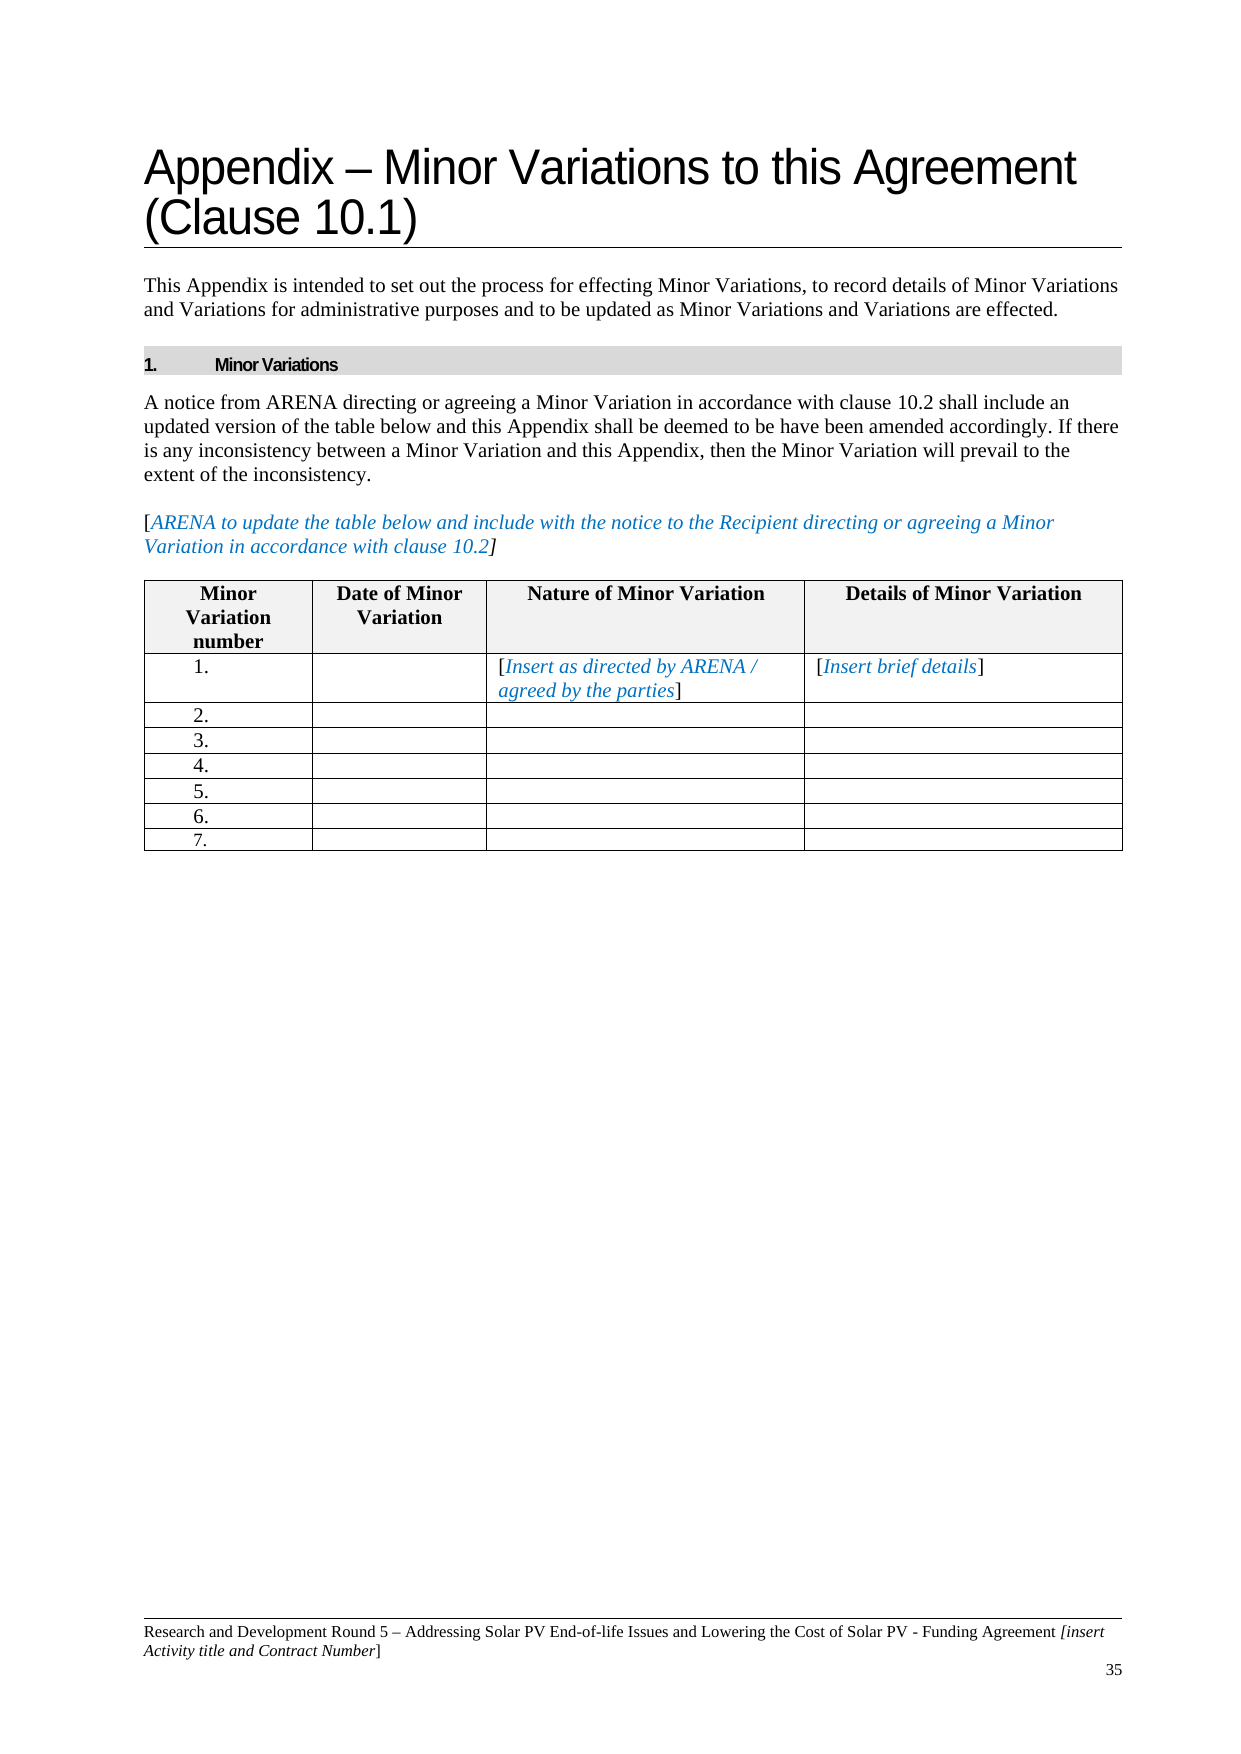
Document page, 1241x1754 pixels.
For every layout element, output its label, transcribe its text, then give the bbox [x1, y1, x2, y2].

table_cell [145, 779, 312, 803]
table_cell [313, 728, 486, 752]
table_cell [805, 754, 1122, 777]
text [ARENA to update the table below and include with the notice to the Recipient directing or agreeing a Minor Variation in accordance with clause 10.2] [144, 510, 1122, 558]
table_cell [805, 703, 1122, 727]
table_cell [487, 829, 804, 850]
table_cell [145, 829, 312, 850]
table_cell [313, 829, 486, 850]
text A notice from ARENA directing or agreeing a Minor Variation in accordance with clause 10.2 shall include an updated version of the table below and this Appendix shall be deemed to be have been amended accordingly. If there is any inconsistency between a Minor Variation and this Appendix, then the Minor Variation will prevail to the extent of the inconsistency. [144, 390, 1122, 486]
table_cell [487, 703, 804, 727]
table_header Details of Minor Variation [805, 581, 1122, 653]
table_cell [313, 779, 486, 803]
table_cell [145, 703, 312, 727]
table_cell [487, 779, 804, 803]
table_cell [487, 728, 804, 752]
table_cell [805, 804, 1122, 828]
table_cell [805, 728, 1122, 752]
table_cell [145, 728, 312, 752]
table_cell [313, 654, 486, 702]
table_cell [145, 804, 312, 828]
table_cell [Insert as directed by ARENA / agreed by the parties] [487, 654, 804, 702]
table_cell [313, 754, 486, 777]
table_cell [Insert brief details] [805, 654, 1122, 702]
table_cell [313, 703, 486, 727]
table_cell [145, 654, 312, 702]
table_cell [313, 804, 486, 828]
table_header Date of Minor Variation [313, 581, 486, 653]
text This Appendix is intended to set out the process for effecting Minor Variations, to record details of Minor Variations and Variations for administrative purposes and to be updated as Minor Variations and Variations are effected. [144, 273, 1122, 321]
list Appendix – Minor Variations to this Agreement (Clause 10.1) [144, 145, 1122, 247]
table_cell [805, 829, 1122, 850]
table_cell [805, 779, 1122, 803]
table_header Minor Variation number [145, 581, 312, 653]
table_header Nature of Minor Variation [487, 581, 804, 653]
list Minor Variations [144, 346, 1122, 375]
table_cell [487, 754, 804, 777]
table_cell [487, 804, 804, 828]
table_cell [145, 754, 312, 777]
